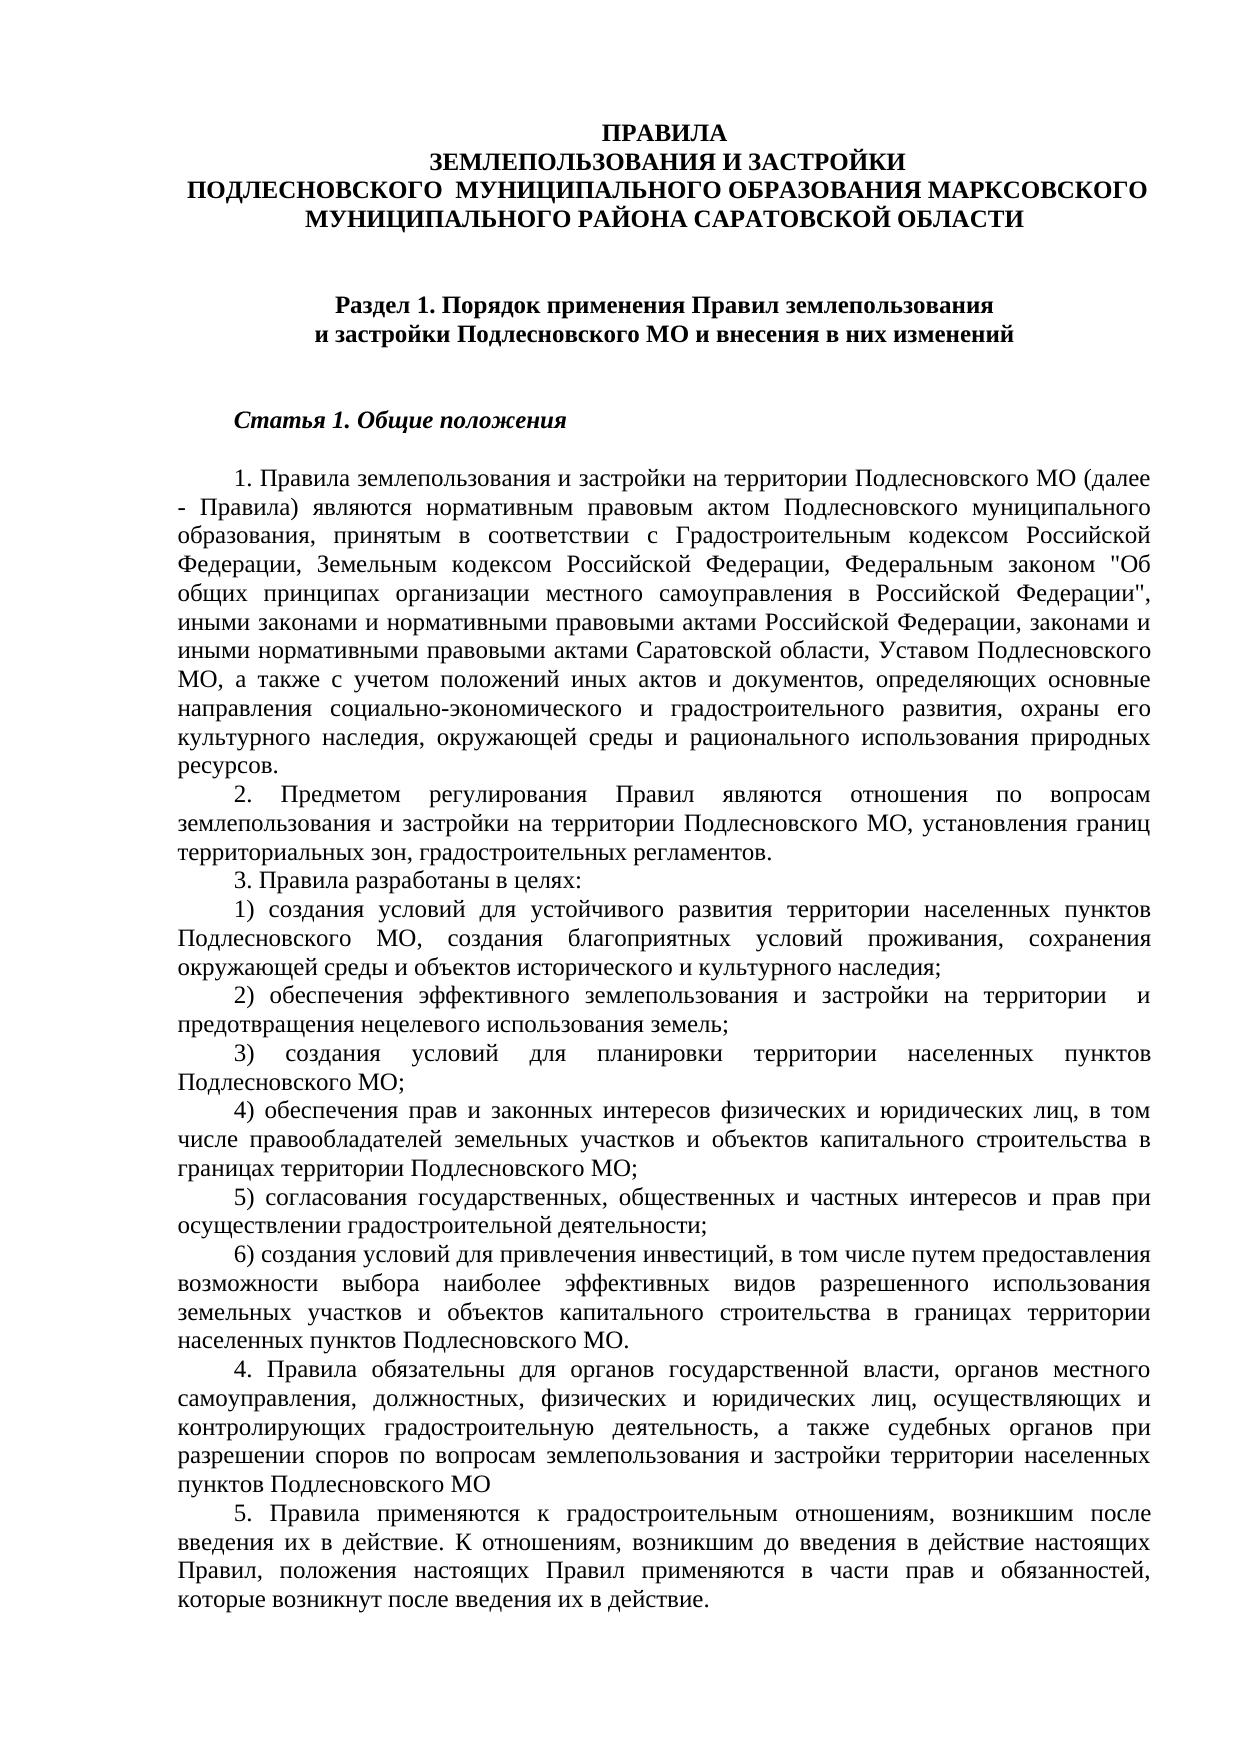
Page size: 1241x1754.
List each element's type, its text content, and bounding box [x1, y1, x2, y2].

text 2) обеспечения эффективного землепользования и застройки на территории и предотвращения нецелевого использования земель; [177, 981, 1152, 1038]
text 6) создания условий для привлечения инвестиций, в том числе путем предоставления возможности выбора наиболее эффективных видов разрешенного использования земельных участков и объектов капитального строительства в границах территории населенных пунктов Подлесновского МО. [177, 1239, 1152, 1354]
text 3) создания условий для планировки территории населенных пунктов Подлесновского МО; [177, 1038, 1152, 1096]
title ПРАВИЛА [177, 118, 1152, 147]
text Раздел 1. Порядок применения Правил землепользования [177, 291, 1152, 319]
title ЗЕМЛЕПОЛЬЗОВАНИЯ И ЗАСТРОЙКИ [177, 147, 1152, 176]
text 1) создания условий для устойчивого развития территории населенных пунктов Подлесновского МО, создания благоприятных условий проживания, сохранения окружающей среды и объектов исторического и культурного наследия; [177, 894, 1152, 981]
text 3. Правила разработаны в целях: [177, 866, 1152, 894]
text 5. Правила применяются к градостроительным отношениям, возникшим после введения их в действие. К отношениям, возникшим до введения в действие настоящих Правил, положения настоящих Правил применяются в части прав и обязанностей, которые возникнут после введения их в действие. [177, 1498, 1152, 1613]
text Статья 1. Общие положения [177, 406, 1152, 434]
text 2. Предметом регулирования Правил являются отношения по вопросам землепользования и застройки на территории Подлесновского МО, установления границ территориальных зон, градостроительных регламентов. [177, 779, 1152, 866]
text 4. Правила обязательны для органов государственной власти, органов местного самоуправления, должностных, физических и юридических лиц, осуществляющих и контролирующих градостроительную деятельность, а также судебных органов при разрешении споров по вопросам землепользования и застройки территории населенных пунктов Подлесновского МО [177, 1354, 1152, 1498]
text и застройки Подлесновского МО и внесения в них изменений [177, 319, 1152, 348]
text 4) обеспечения прав и законных интересов физических и юридических лиц, в том числе правообладателей земельных участков и объектов капитального строительства в границах территории Подлесновского МО; [177, 1096, 1152, 1182]
text 1. Правила землепользования и застройки на территории Подлесновского МО (далее - Правила) являются нормативным правовым актом Подлесновского муниципального образования, принятым в соответствии с Градостроительным кодексом Российской Федерации, Земельным кодексом Российской Федерации, Федеральным законом "Об общих принципах организации местного самоуправления в Российской Федерации", иными законами и нормативными правовыми актами Российской Федерации, законами и иными нормативными правовыми актами Саратовской области, Уставом Подлесновского МО, а также с учетом положений иных актов и документов, определяющих основные направления социально-экономического и градостроительного развития, охраны его культурного наследия, окружающей среды и рационального использования природных ресурсов. [177, 463, 1152, 779]
text 5) согласования государственных, общественных и частных интересов и прав при осуществлении градостроительной деятельности; [177, 1182, 1152, 1239]
title ПОДЛЕСНОВСКОГО МУНИЦИПАЛЬНОГО ОБРАЗОВАНИЯ МАРКСОВСКОГО МУНИЦИПАЛЬНОГО РАЙОНА САРАТОВСКОЙ ОБЛАСТИ [177, 176, 1152, 233]
